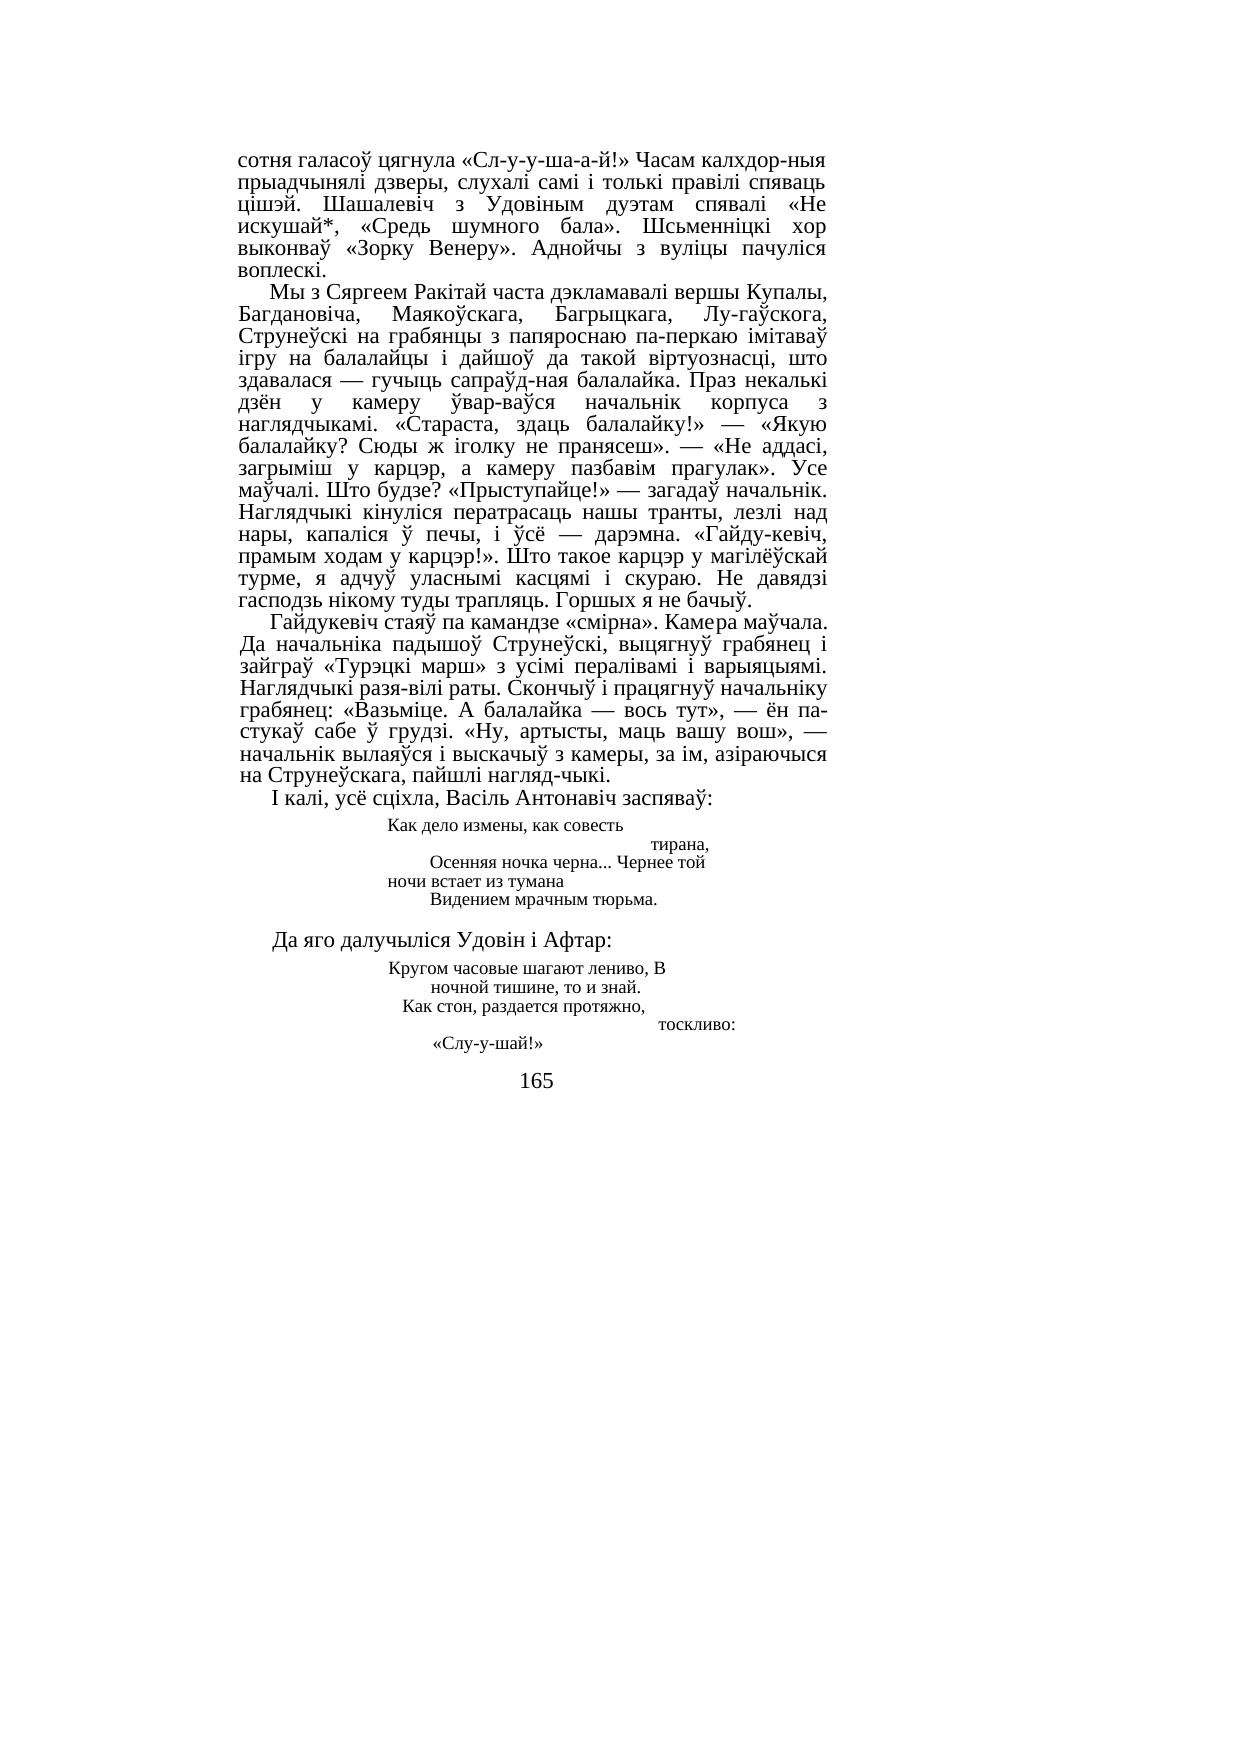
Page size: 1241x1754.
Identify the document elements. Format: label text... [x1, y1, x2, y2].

text Да яго далучыліся Удовін і Афтар: [272, 926, 828, 952]
text Как дело измены, как совесть [387, 817, 828, 835]
text сотня галасоў цягнула «Сл-у-у-ша-а-й!» Часам калхдор-ныя прыадчынялі дзверы, слухалі самі і толькі правілі спяваць цішэй. Шашалевіч з Удовіным дуэтам спявалі «Не искушай*, «Средь шумного бала». Шсьменніцкі хор выконваў «Зорку Венеру». Аднойчы з вуліцы пачуліся воплескі. [237, 150, 826, 282]
text тоскливо: «Слу-у-шай!» [432, 1016, 756, 1053]
text тирана, [651, 835, 828, 854]
text I калі, усё сціхла, Васіль Антонавіч заспяваў: [271, 787, 828, 809]
text Видением мрачным тюрьма. [429, 891, 828, 909]
text Как стон, раздается протяжно, [237, 997, 810, 1016]
text Гайдукевіч стаяў па камандзе «смірна». Камера маўчала. Да начальніка падышоў Струнеўскі, выцягнуў грабянец і зайграў «Турэцкі марш» з усімі пералівамі і варыяцыямі. Наглядчыкі разя-вілі раты. Скончыў і працягнуў начальніку грабянец: «Вазьміце. А балалайка — вось тут», — ён па-стукаў сабе ў грудзі. «Ну, артысты, маць вашу вош», — начальнік вылаяўся і выскачыў з камеры, за ім, азіраючыся на Струнеўскага, пайшлі нагляд-чыкі. [239, 612, 828, 787]
text Осенняя ночка черна... Чернее той ночи встает из тумана [387, 854, 720, 891]
text Мы з Сяргеем Ракітай часта дэкламавалі вершы Купалы, Багдановіча, Маякоўскага, Багрыцкага, Лу-гаўскога, Струнеўскі на грабянцы з папяроснаю па-перкаю імітаваў ігру на балалайцы і дайшоў да такой віртуознасці, што здавалася — гучыць сапраўд-ная балалайка. Праз некалькі дзён у камеру ўвар-ваўся начальнік корпуса з наглядчыкамі. «Стараста, здаць балалайку!» — «Якую балалайку? Сюды ж іголку не пранясеш». — «Не аддасі, загрыміш у карцэр, а камеру пазбавім прагулак». Усе маўчалі. Што будзе? «Прыступайце!» — загадаў начальнік. Наглядчыкі кінуліся ператрасаць нашы транты, лезлі над нары, капаліся ў печы, і ўсё — дарэмна. «Гайду-кевіч, прамым ходам у карцэр!». Што такое карцэр у магілёўскай турме, я адчуў уласнымі касцямі і скураю. Не давядзі гасподзь нікому туды трапляць. Горшых я не бачыў. [238, 282, 828, 612]
text Кругом часовые шагают лениво, В ночной тишине, то и знай. [388, 960, 684, 997]
text 165 [244, 1068, 828, 1094]
